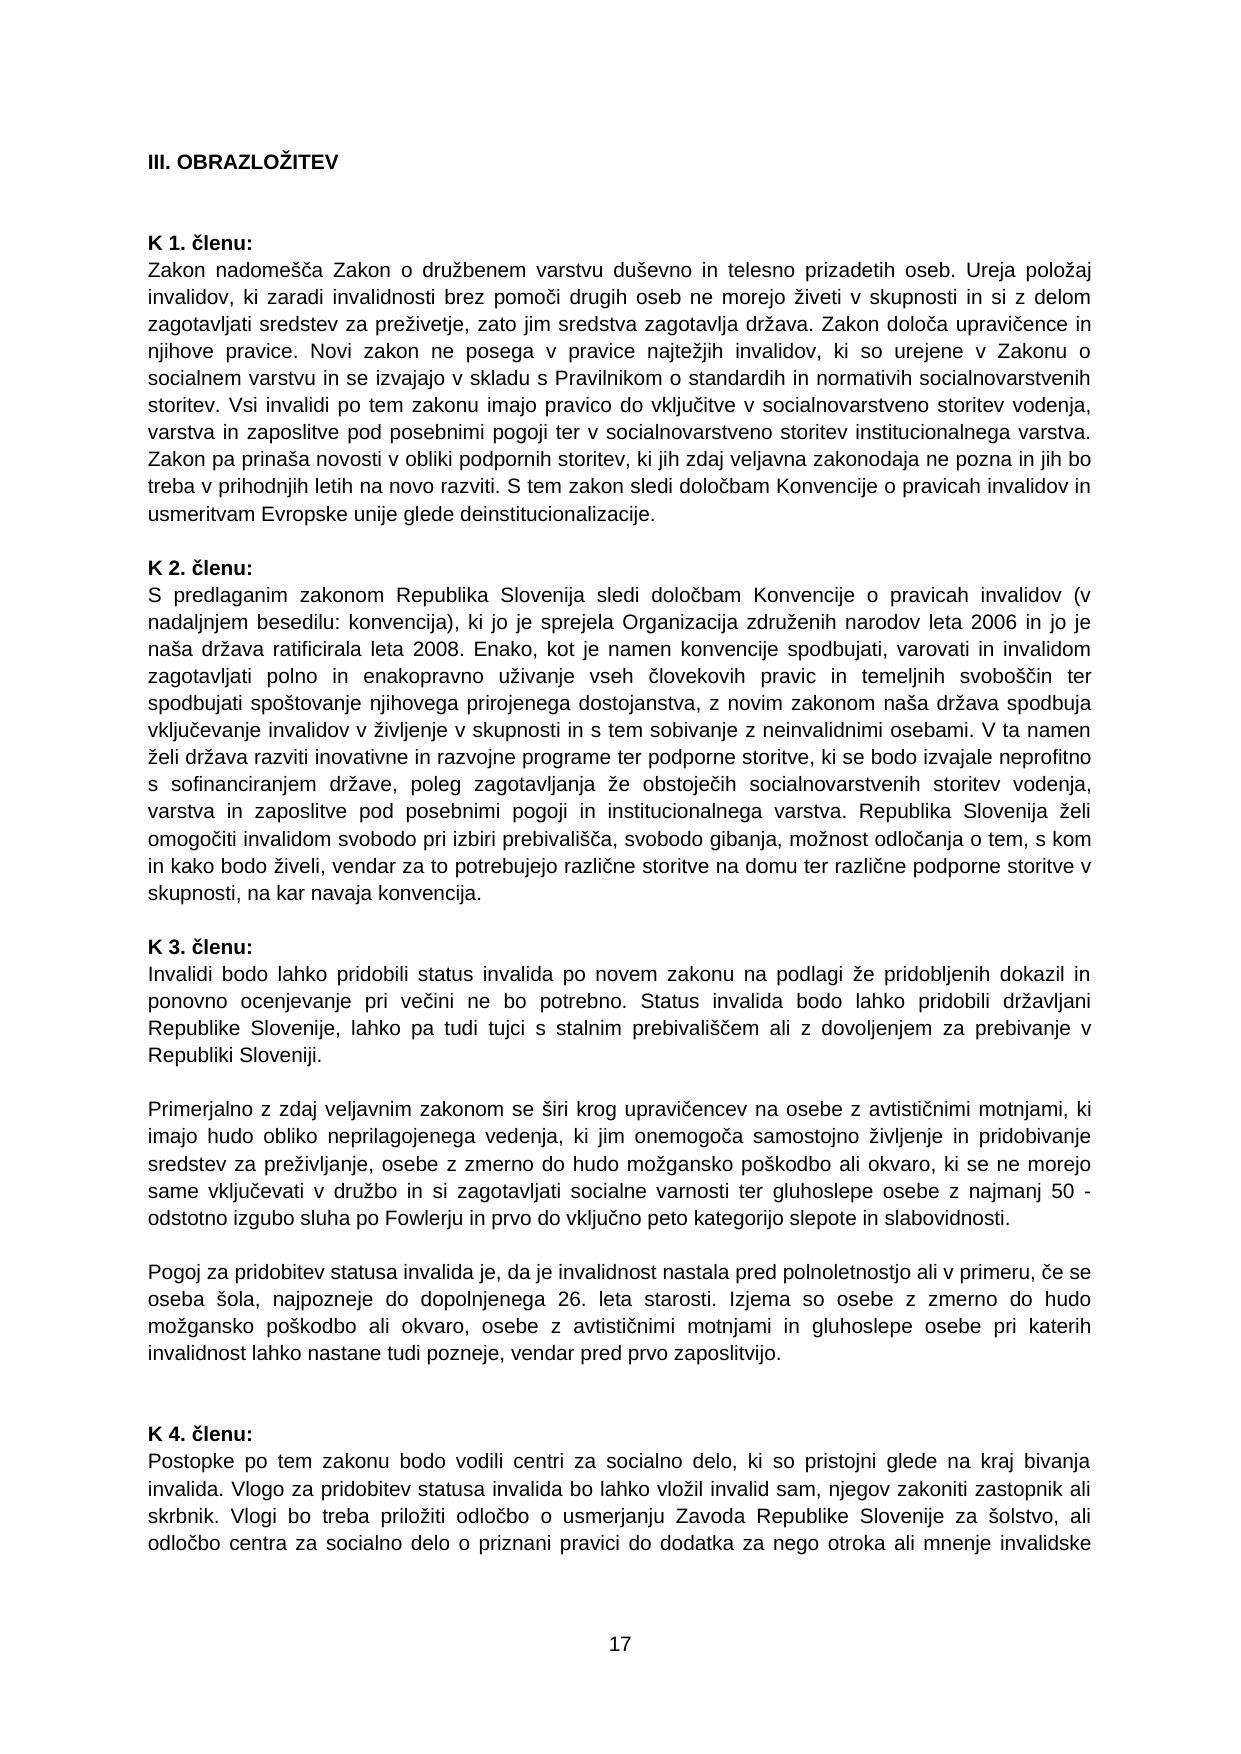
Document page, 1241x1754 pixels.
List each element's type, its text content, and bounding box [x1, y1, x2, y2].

text K 4. členu: [148, 1420, 1093, 1447]
text Invalidi bodo lahko pridobili status invalida po novem zakonu na podlagi že pridobljenih dokazil in ponovno ocenjevanje pri večini ne bo potrebno. Status invalida bodo lahko pridobili državljani Republike Slovenije, lahko pa tudi tujci s stalnim prebivališčem ali z dovoljenjem za prebivanje v Republiki Sloveniji. [148, 960, 1093, 1068]
text K 2. členu: [148, 553, 1093, 581]
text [148, 1447, 1093, 1556]
text Zakon nadomešča Zakon o družbenem varstvu duševno in telesno prizadetih oseb. Ureja položaj invalidov, ki zaradi invalidnosti brez pomoči drugih oseb ne morejo živeti v skupnosti in si z delom zagotavljati sredstev za preživetje, zato jim sredstva zagotavlja država. Zakon določa upravičence in njihove pravice. Novi zakon ne posega v pravice najtežjih invalidov, ki so urejene v Zakonu o socialnem varstvu in se izvajajo v skladu s Pravilnikom o standardih in normativih socialnovarstvenih storitev. Vsi invalidi po tem zakonu imajo pravico do vključitve v socialnovarstveno storitev vodenja, varstva in zaposlitve pod posebnimi pogoji ter v socialnovarstveno storitev institucionalnega varstva. Zakon pa prinaša novosti v obliki podpornih storitev, ki jih zdaj veljavna zakonodaja ne pozna in jih bo treba v prihodnjih letih na novo razviti. S tem zakon sledi določbam Konvencije o pravicah invalidov in usmeritvam Evropske unije glede deinstitucionalizacije. [148, 256, 1093, 526]
text Pogoj za pridobitev statusa invalida je, da je invalidnost nastala pred polnoletnostjo ali v primeru, če se oseba šola, najpozneje do dopolnjenega 26. leta starosti. Izjema so osebe z zmerno do hudo možgansko poškodbo ali okvaro, osebe z avtističnimi motnjami in gluhoslepe osebe pri katerih invalidnost lahko nastane tudi pozneje, vendar pred prvo zaposlitvijo. [148, 1258, 1093, 1366]
text S predlaganim zakonom Republika Slovenija sledi določbam Konvencije o pravicah invalidov (v nadaljnjem besedilu: konvencija), ki jo je sprejela Organizacija združenih narodov leta 2006 in jo je naša država ratificirala leta 2008. Enako, kot je namen konvencije spodbujati, varovati in invalidom zagotavljati polno in enakopravno uživanje vseh človekovih pravic in temeljnih svoboščin ter spodbujati spoštovanje njihovega prirojenega dostojanstva, z novim zakonom naša država spodbuja vključevanje invalidov v življenje v skupnosti in s tem sobivanje z neinvalidnimi osebami. V ta namen želi država razviti inovativne in razvojne programe ter podporne storitve, ki se bodo izvajale neprofitno s sofinanciranjem države, poleg zagotavljanja že obstoječih socialnovarstvenih storitev vodenja, varstva in zaposlitve pod posebnimi pogoji in institucionalnega varstva. Republika Slovenija želi omogočiti invalidom svobodo pri izbiri prebivališča, svobodo gibanja, možnost odločanja o tem, s kom in kako bodo živeli, vendar za to potrebujejo različne storitve na domu ter različne podporne storitve v skupnosti, na kar navaja konvencija. [148, 581, 1093, 906]
text K 3. členu: [148, 933, 1093, 960]
text K 1. členu: [148, 228, 1093, 256]
text Primerjalno z zdaj veljavnim zakonom se širi krog upravičencev na osebe z avtističnimi motnjami, ki imajo hudo obliko neprilagojenega vedenja, ki jim onemogoča samostojno življenje in pridobivanje sredstev za preživljanje, osebe z zmerno do hudo možgansko poškodbo ali okvaro, ki se ne morejo same vključevati v družbo in si zagotavljati socialne varnosti ter gluhoslepe osebe z najmanj 50 - odstotno izgubo sluha po Fowlerju in prvo do vključno peto kategorijo slepote in slabovidnosti. [148, 1095, 1093, 1231]
text III. OBRAZLOŽITEV [148, 148, 1093, 175]
